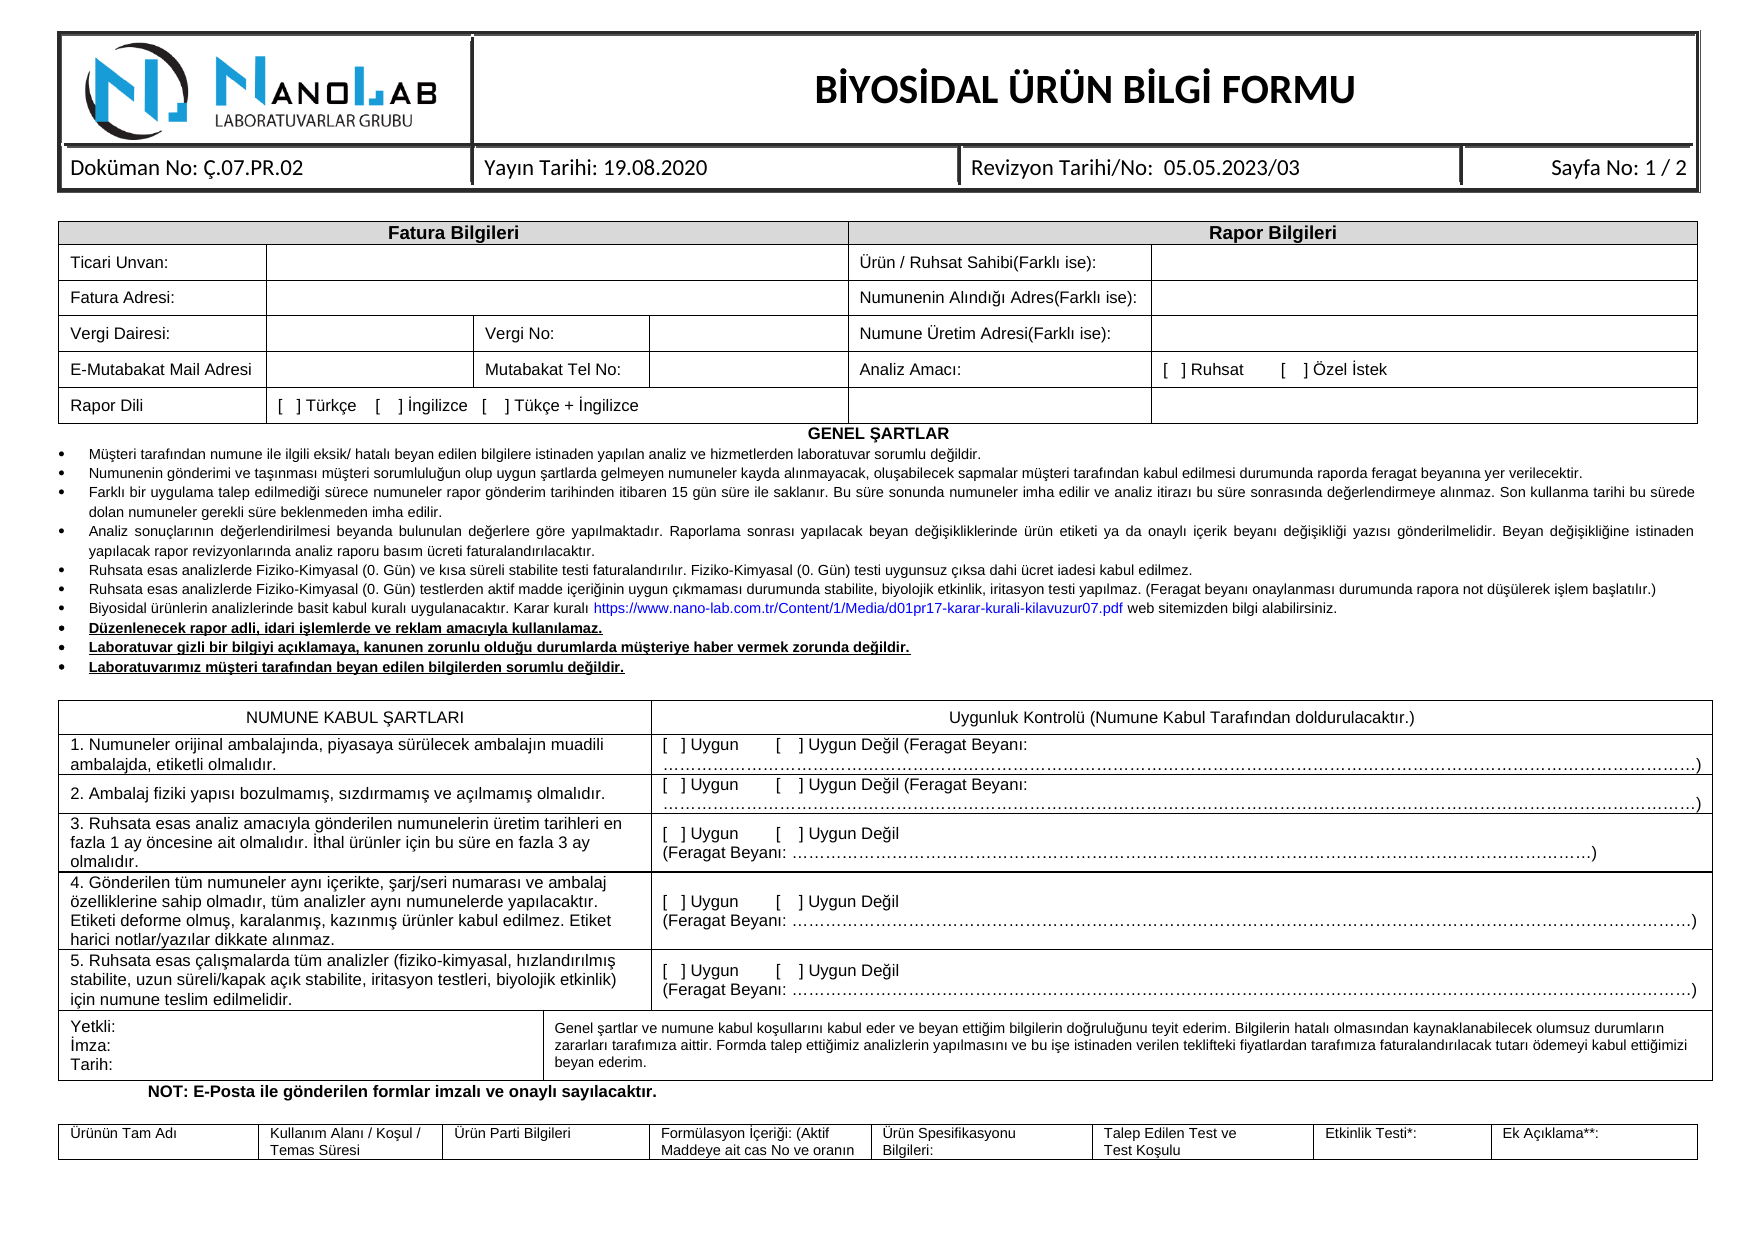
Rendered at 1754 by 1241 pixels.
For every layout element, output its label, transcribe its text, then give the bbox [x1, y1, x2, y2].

table_cell 3. Ruhsata esas analiz amacıyla gönderilen numunelerin üretim tarihleri en fazla 1 ay öncesine ait olmalıdır. İthal ürünler için bu süre en fazla 3 ay olmalıdır. [59, 814, 651, 871]
table_cell [267, 352, 473, 387]
table_cell Analiz Amacı: [849, 352, 1151, 387]
table_cell Ticari Unvan: [59, 245, 266, 279]
table_header Ek Açıklama**: [1492, 1125, 1697, 1159]
picture [80, 36, 448, 141]
table_header Ürün Parti Bilgileri [443, 1125, 649, 1159]
list Biyosidal ürünlerin analizlerinde basit kabul kuralı uygulanacaktır. Karar kuralı https://www.nano-lab.com.tr/Content/1/Media/d01pr17-karar-kurali-kilavuzur07.pdf web sitemizden bilgi alabilirsiniz. [59, 600, 1698, 617]
table_cell [1152, 245, 1697, 279]
table_header Etkinlik Testi*: [1314, 1125, 1491, 1159]
table_cell [ ] Uygun [ ] Uygun Değil (Feragat Beyanı: ……………………………………………………………………………………………………………………………………………………………………) [652, 735, 1712, 773]
table_header Uygunluk Kontrolü (Numune Kabul Tarafından doldurulacaktır.) [652, 701, 1712, 734]
table_cell Numunenin Alındığı Adres(Farklı ise): [849, 281, 1151, 315]
table_header Talep Edilen Test ve Test Koşulu [1093, 1125, 1313, 1159]
table_header Fatura Bilgileri [59, 222, 848, 244]
table_header Formülasyon İçeriği: (Aktif Maddeye ait cas No ve oranın ağırlık/hacim (v/v – w/w) olduğunu belirtiniz) [650, 1125, 871, 1159]
list Düzenlenecek rapor adli, idari işlemlerde ve reklam amacıyla kullanılamaz. [59, 619, 1698, 636]
table_cell [650, 316, 848, 351]
table_header Ürün Spesifikasyonu Bilgileri: [872, 1125, 1092, 1159]
table_cell [ ] Uygun [ ] Uygun Değil (Feragat Beyanı: ………………………………………………………………………………………………………………………………………………) [652, 873, 1712, 949]
table_cell E-Mutabakat Mail Adresi [59, 352, 266, 387]
table_cell [ ] Türkçe [ ] İngilizce [ ] Tükçe + İngilizce [267, 388, 848, 422]
table_cell 1. Numuneler orijinal ambalajında, piyasaya sürülecek ambalajın muadili ambalajda, etiketli olmalıdır. [59, 735, 651, 773]
table_header Rapor Bilgileri [849, 222, 1697, 244]
table_cell [1152, 281, 1697, 315]
table_header NUMUNE KABUL ŞARTLARI [59, 701, 651, 734]
table_header Kullanım Alanı / Koşul / Temas Süresi [259, 1125, 442, 1159]
table_cell Ürün / Ruhsat Sahibi(Farklı ise): [849, 245, 1151, 279]
table_cell [ ] Uygun [ ] Uygun Değil (Feragat Beyanı: ………………………………………………………………………………………………………………………………………………) [652, 950, 1712, 1009]
table_cell 4. Gönderilen tüm numuneler aynı içerikte, şarj/seri numarası ve ambalaj özelliklerine sahip olmadır, tüm analizler aynı numunelerde yapılacaktır. Etiketi deforme olmuş, karalanmış, kazınmış ürünler kabul edilmez. Etiket harici notlar/yazılar dikkate alınmaz. [59, 873, 651, 949]
table_cell [ ] Uygun [ ] Uygun Değil (Feragat Beyanı: ………………………………………………………………………………………………………………………………) [652, 814, 1712, 871]
list Laboratuvarımız müşteri tarafından beyan edilen bilgilerden sorumlu değildir. [59, 658, 1698, 675]
table_cell [267, 245, 848, 279]
list NOT: E-Posta ile gönderilen formlar imzalı ve onaylı sayılacaktır. [148, 1081, 1606, 1101]
table_cell [267, 281, 848, 315]
table_cell [ ] Uygun [ ] Uygun Değil (Feragat Beyanı: ……………………………………………………………………………………………………………………………………………………………………) [652, 775, 1712, 813]
list Müşteri tarafından numune ile ilgili eksik/ hatalı beyan edilen bilgilere istinaden yapılan analiz ve hizmetlerden laboratuvar sorumlu değildir. [59, 445, 1698, 462]
table_cell [1152, 388, 1697, 422]
table_cell Vergi No: [474, 316, 649, 351]
table_cell [650, 352, 848, 387]
table_cell 2. Ambalaj fiziki yapısı bozulmamış, sızdırmamış ve açılmamış olmalıdır. [59, 775, 651, 813]
table_cell Yetkli: İmza: Tarih: [59, 1011, 543, 1080]
list Farklı bir uygulama talep edilmediği sürece numuneler rapor gönderim tarihinden itibaren 15 gün süre ile saklanır. Bu süre sonunda numuneler imha edilir ve analiz itirazı bu süre sonrasında değerlendirmeye alınmaz. Son kullanma tarihi bu sürede dolan numuneler gerekli süre beklenmeden imha edilir. [59, 484, 1698, 520]
list Numunenin gönderimi ve taşınması müşteri sorumluluğun olup uygun şartlarda gelmeyen numuneler kayda alınmayacak, oluşabilecek sapmalar müşteri tarafından kabul edilmesi durumunda raporda feragat beyanına yer verilecektir. [59, 465, 1698, 482]
table_cell Genel şartlar ve numune kabul koşullarını kabul eder ve beyan ettiğim bilgilerin doğruluğunu teyit ederim. Bilgilerin hatalı olmasından kaynaklanabilecek olumsuz durumların zararları tarafımıza aittir. Formda talep ettiğimiz analizlerin yapılmasını ve bu işe istinaden verilen teklifteki fiyatlardan tarafımıza faturalandırılacak tutarı ödemeyi kabul ettiğimizi beyan ederim. [544, 1011, 1712, 1080]
list Laboratuvar gizli bir bilgiyi açıklamaya, kanunen zorunlu olduğu durumlarda müşteriye haber vermek zorunda değildir. [59, 639, 1698, 656]
table_cell Mutabakat Tel No: [474, 352, 649, 387]
list Ruhsata esas analizlerde Fiziko-Kimyasal (0. Gün) ve kısa süreli stabilite testi faturalandırılır. Fiziko-Kimyasal (0. Gün) testi uygunsuz çıksa dahi ücret iadesi kabul edilmez. [59, 561, 1698, 578]
table_cell Vergi Dairesi: [59, 316, 266, 351]
table_cell Rapor Dili [59, 388, 266, 422]
table_header Ürünün Tam Adı [59, 1125, 258, 1159]
table_cell [267, 316, 473, 351]
table_cell Numune Üretim Adresi(Farklı ise): [849, 316, 1151, 351]
table_cell [849, 388, 1151, 422]
table_cell [1152, 316, 1697, 351]
list Analiz sonuçlarının değerlendirilmesi beyanda bulunulan değerlere göre yapılmaktadır. Raporlama sonrası yapılacak beyan değişikliklerinde ürün etiketi ya da onaylı içerik beyanı değişikliği yazısı gönderilmelidir. Beyan değişikliğine istinaden yapılacak rapor revizyonlarında analiz raporu basım ücreti faturalandırılacaktır. [59, 523, 1698, 559]
table_cell [ ] Ruhsat [ ] Özel İstek [1152, 352, 1697, 387]
text GENEL ŞARTLAR [59, 424, 1698, 443]
table_cell 5. Ruhsata esas çalışmalarda tüm analizler (fiziko-kimyasal, hızlandırılmış stabilite, uzun süreli/kapak açık stabilite, iritasyon testleri, biyolojik etkinlik) için numune teslim edilmelidir. [59, 950, 651, 1009]
table_cell Fatura Adresi: [59, 281, 266, 315]
list Ruhsata esas analizlerde Fiziko-Kimyasal (0. Gün) testlerden aktif madde içeriğinin uygun çıkmaması durumunda stabilite, biyolojik etkinlik, iritasyon testi yapılmaz. (Feragat beyanı onaylanması durumunda rapora not düşülerek işlem başlatılır.) [59, 581, 1698, 598]
